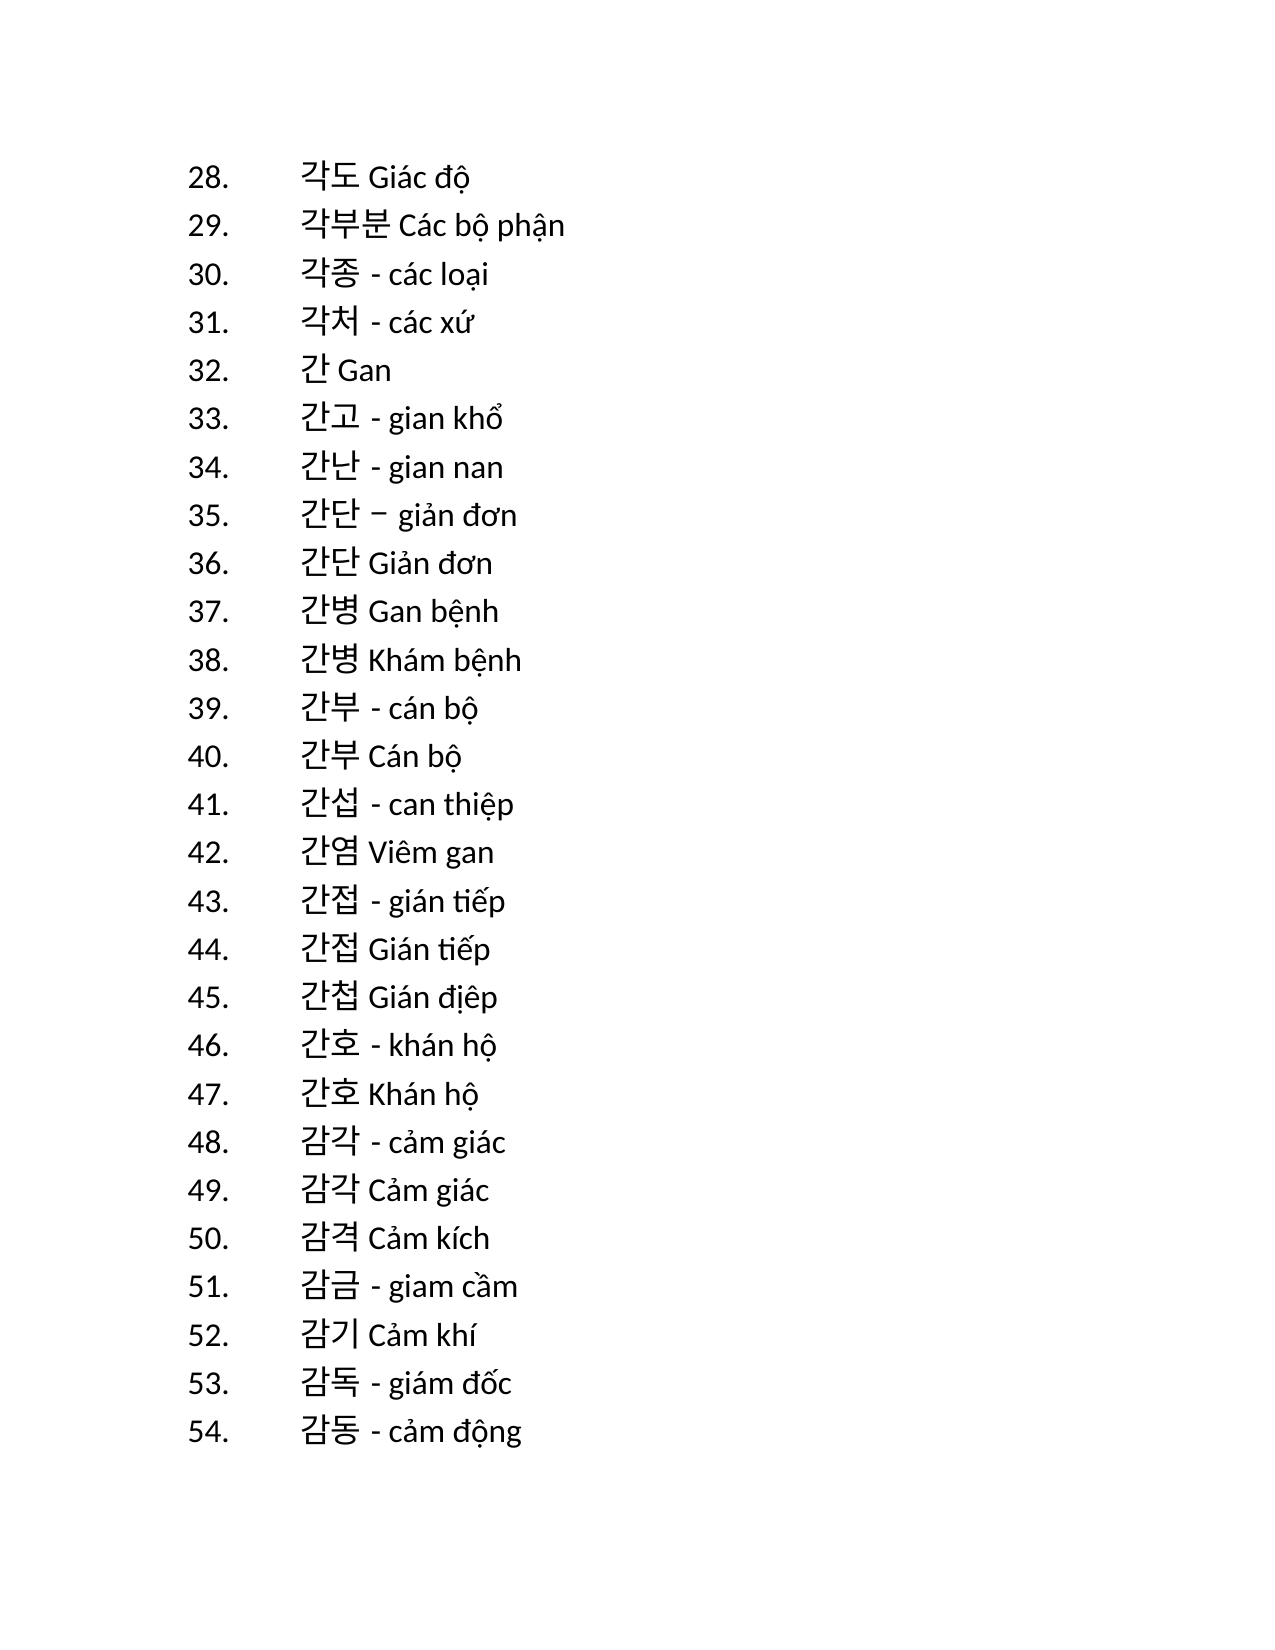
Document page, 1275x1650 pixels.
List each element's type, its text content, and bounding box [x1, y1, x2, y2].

list 간부 - cán bộ [187, 681, 1125, 729]
list 감각 - cảm giác [187, 1114, 1125, 1163]
list 감기Cảm khí [187, 1307, 1125, 1356]
list 감독 - giám đốc [187, 1356, 1125, 1404]
list 간첩Gián địêp [187, 970, 1125, 1018]
list 감격Cảm kích [187, 1211, 1125, 1259]
list 간접 - gián tiếp [187, 873, 1125, 922]
list 감금 - giam cầm [187, 1259, 1125, 1307]
list 간부Cán bộ [187, 729, 1125, 777]
list 간병Khám bệnh [187, 632, 1125, 681]
list 각처 - các xứ [187, 295, 1125, 343]
list 간단Giản đơn [187, 536, 1125, 584]
list 간접Gián tiếp [187, 922, 1125, 970]
list 간난 - gian nan [187, 439, 1125, 488]
list 간고 - gian khổ [187, 391, 1125, 439]
list 간호 - khán hộ [187, 1018, 1125, 1066]
list 감각Cảm giác [187, 1163, 1125, 1211]
list 각도Giác độ [187, 150, 1125, 198]
list 각부분Các bộ phận [187, 198, 1125, 246]
list 간Gan [187, 343, 1125, 391]
list 각종 - các loại [187, 246, 1125, 295]
list 간호Khán hộ [187, 1066, 1125, 1114]
list 간단 – giản đơn [187, 488, 1125, 536]
list 감동 - cảm động [187, 1404, 1125, 1452]
list 간염Viêm gan [187, 825, 1125, 873]
list 간섭 - can thiệp [187, 777, 1125, 825]
list 간병Gan bệnh [187, 584, 1125, 632]
